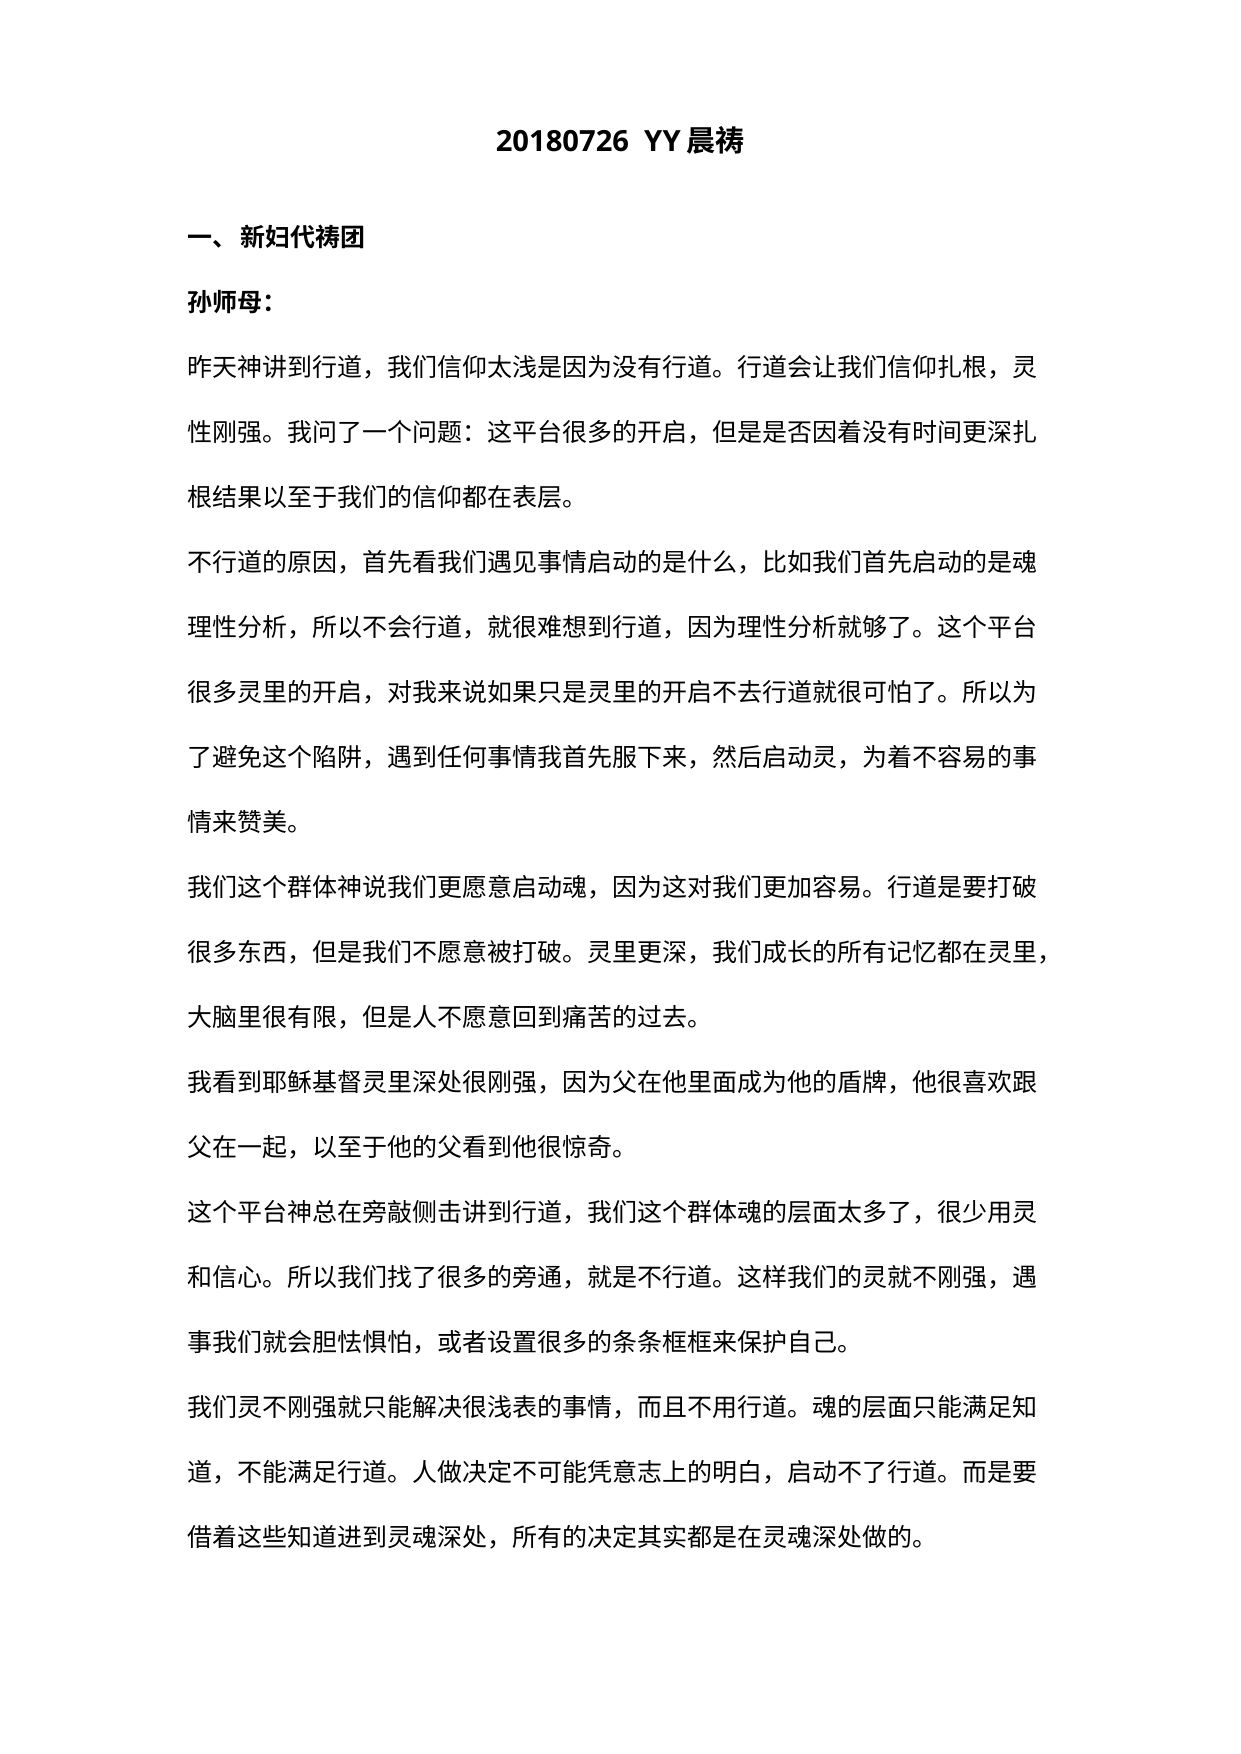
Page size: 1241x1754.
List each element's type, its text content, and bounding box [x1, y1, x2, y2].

text 不行道的原因，首先看我们遇见事情启动的是什么，比如我们首先启动的是魂理性分析，所以不会行道，就很难想到行道，因为理性分析就够了。这个平台很多灵里的开启，对我来说如果只是灵里的开启不去行道就很可怕了。所以为了避免这个陷阱，遇到任何事情我首先服下来，然后启动灵，为着不容易的事情来赞美。 [187, 528, 1053, 853]
text 我看到耶稣基督灵里深处很刚强，因为父在他里面成为他的盾牌，他很喜欢跟父在一起，以至于他的父看到他很惊奇。 [187, 1048, 1053, 1178]
text 孙师母： [187, 268, 1053, 333]
text 我们这个群体神说我们更愿意启动魂，因为这对我们更加容易。行道是要打破很多东西，但是我们不愿意被打破。灵里更深，我们成长的所有记忆都在灵里，大脑里很有限，但是人不愿意回到痛苦的过去。 [187, 853, 1053, 1048]
list 新妇代祷团 [187, 203, 1053, 268]
text 昨天神讲到行道，我们信仰太浅是因为没有行道。行道会让我们信仰扎根，灵性刚强。我问了一个问题：这平台很多的开启，但是是否因着没有时间更深扎根结果以至于我们的信仰都在表层。 [187, 333, 1053, 528]
text 20180726 YY晨祷 [187, 106, 1053, 171]
text 我们灵不刚强就只能解决很浅表的事情，而且不用行道。魂的层面只能满足知道，不能满足行道。人做决定不可能凭意志上的明白，启动不了行道。而是要借着这些知道进到灵魂深处，所有的决定其实都是在灵魂深处做的。 [187, 1373, 1053, 1568]
text 这个平台神总在旁敲侧击讲到行道，我们这个群体魂的层面太多了，很少用灵和信心。所以我们找了很多的旁通，就是不行道。这样我们的灵就不刚强，遇事我们就会胆怯惧怕，或者设置很多的条条框框来保护自己。 [187, 1178, 1053, 1373]
